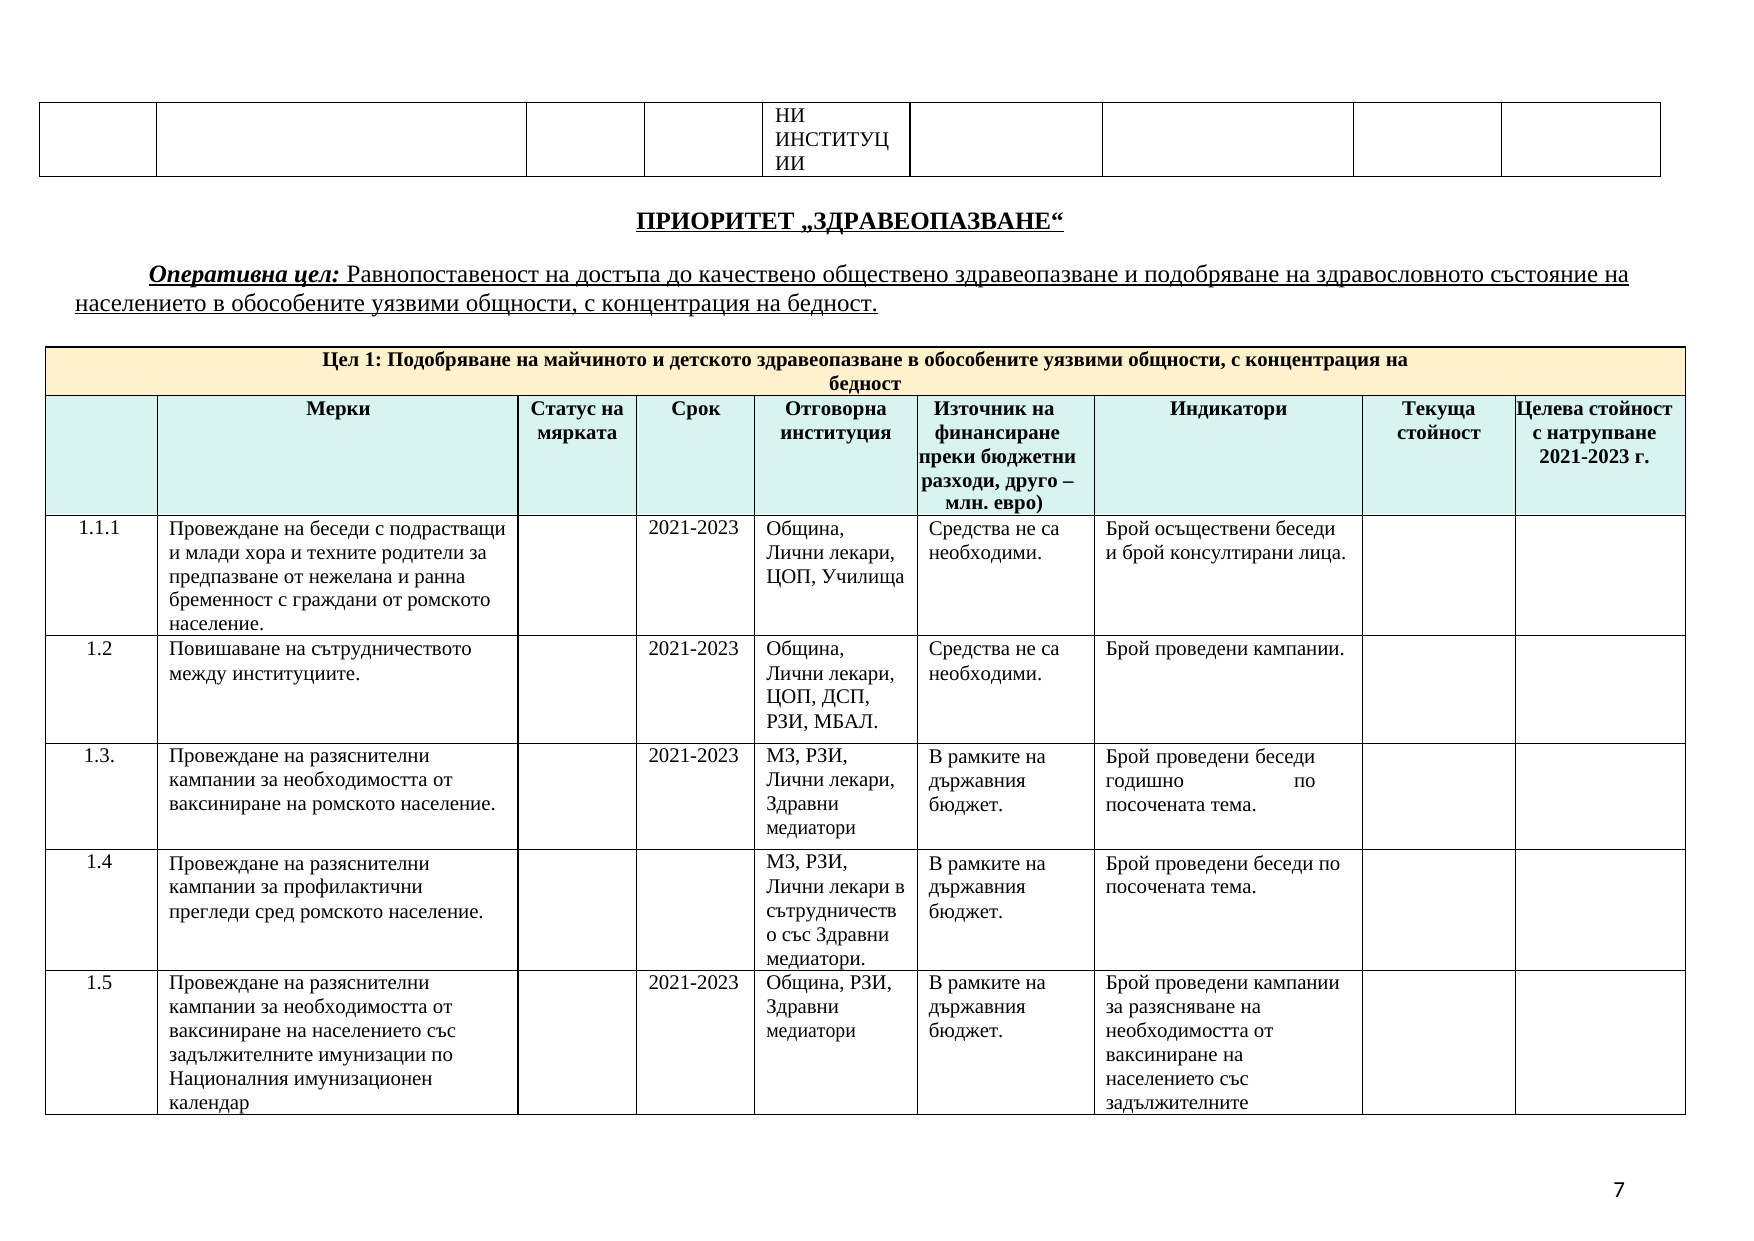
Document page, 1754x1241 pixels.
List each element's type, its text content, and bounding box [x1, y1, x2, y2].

table_cell Брой осъществени беседи и брой консултирани лица. [1095, 516, 1362, 635]
table_cell [519, 850, 636, 970]
table_cell 2021-2023 [637, 516, 754, 635]
table_cell Повишаване на сътрудничеството между институциите. [158, 636, 517, 742]
subtitle ПРИОРИТЕТ „ЗДРАВЕОПАЗВАНЕ“ [78, 206, 1621, 235]
table_cell Средства не са необходими. [918, 516, 1094, 635]
table_cell Мерки [158, 396, 517, 514]
table_cell Брой проведени кампании за разясняване на необходимостта от ваксиниране на населението със задължителните [1095, 971, 1362, 1114]
table_cell [1516, 516, 1685, 635]
table_header [1103, 103, 1353, 176]
table_cell Брой проведени беседи годишно по посочената тема. [1095, 744, 1362, 849]
table_cell 2021-2023 [637, 744, 754, 849]
table_cell 1.5 [46, 971, 157, 1114]
text Оперативна цел: Равнопоставеност на достъпа до качествено обществено здравеопазване и подобряване на здравословното състояние на населението в обособените уязвими общности, с концентрация на бедност. [75, 259, 1630, 317]
table_cell [1363, 516, 1515, 635]
table_header НИ ИНСТИТУЦ ИИ [763, 103, 909, 176]
table_cell Брой проведени кампании. [1095, 636, 1362, 742]
text 7 [19, 1175, 1624, 1203]
table_cell В рамките на държавния бюджет. [918, 744, 1094, 849]
table_cell 2021-2023 [637, 636, 754, 742]
table_header [645, 103, 762, 176]
table_cell Провеждане на разяснителни кампании за необходимостта от ваксиниране на ромското население. [158, 744, 517, 849]
table_cell 1.4 [46, 850, 157, 970]
table_cell Срок [637, 396, 754, 514]
table_cell Отговорна институция [755, 396, 917, 514]
table_cell [1363, 850, 1515, 970]
table_cell [1516, 744, 1685, 849]
table_cell [1363, 744, 1515, 849]
table_cell Провеждане на разяснителни кампании за необходимостта от ваксиниране на населението със задължителните имунизации по Националния имунизационен календар [158, 971, 517, 1114]
table_cell 2021-2023 [637, 971, 754, 1114]
table_cell [637, 850, 754, 970]
table_cell [1516, 971, 1685, 1114]
table_cell Община, Лични лекари, ЦОП, Училища [755, 516, 917, 635]
table_cell Източник на финансиране преки бюджетни разходи, друго – млн. евро) [918, 396, 1094, 514]
table_cell МЗ, РЗИ, Лични лекари в сътрудничеств о със Здравни медиатори. [755, 850, 917, 970]
table_cell В рамките на държавния бюджет. [918, 971, 1094, 1114]
table_cell Текуща стойност [1363, 396, 1515, 514]
table_header [1354, 103, 1501, 176]
table_cell [519, 971, 636, 1114]
table_cell [1363, 971, 1515, 1114]
table_cell [1516, 850, 1685, 970]
table_cell Целева стойност с натрупване 2021-2023 г. [1516, 396, 1685, 514]
table_cell Статус на мярката [519, 396, 636, 514]
table_header [527, 103, 644, 176]
table_header [40, 103, 156, 176]
table_cell 1.3. [46, 744, 157, 849]
table_cell [519, 636, 636, 742]
table_cell [1363, 636, 1515, 742]
table_cell 1.2 [46, 636, 157, 742]
table_cell Индикатори [1095, 396, 1362, 514]
table_cell МЗ, РЗИ, Лични лекари, Здравни медиатори [755, 744, 917, 849]
table_cell [1516, 636, 1685, 742]
table_cell Община, Лични лекари, ЦОП, ДСП, РЗИ, МБАЛ. [755, 636, 917, 742]
table_cell Средства не са необходими. [918, 636, 1094, 742]
table_cell Община, РЗИ, Здравни медиатори [755, 971, 917, 1114]
table_cell [46, 396, 157, 514]
table_header [1502, 103, 1660, 176]
table_header [157, 103, 526, 176]
table_cell Провеждане на разяснителни кампании за профилактични прегледи сред ромското население. [158, 850, 517, 970]
table_cell [519, 516, 636, 635]
table_header [911, 103, 1102, 176]
table_cell 1.1.1 [46, 516, 157, 635]
table_cell Брой проведени беседи по посочената тема. [1095, 850, 1362, 970]
table_cell В рамките на държавния бюджет. [918, 850, 1094, 970]
table_cell [519, 744, 636, 849]
table_header Цел 1: Подобряване на майчиното и детското здравеопазване в обособените уязвими общности, с концентрация на бедност [46, 348, 1685, 395]
table_cell Провеждане на беседи с подрастващи и млади хора и техните родители за предпазване от нежелана и ранна бременност с граждани от ромското население. [158, 516, 517, 635]
